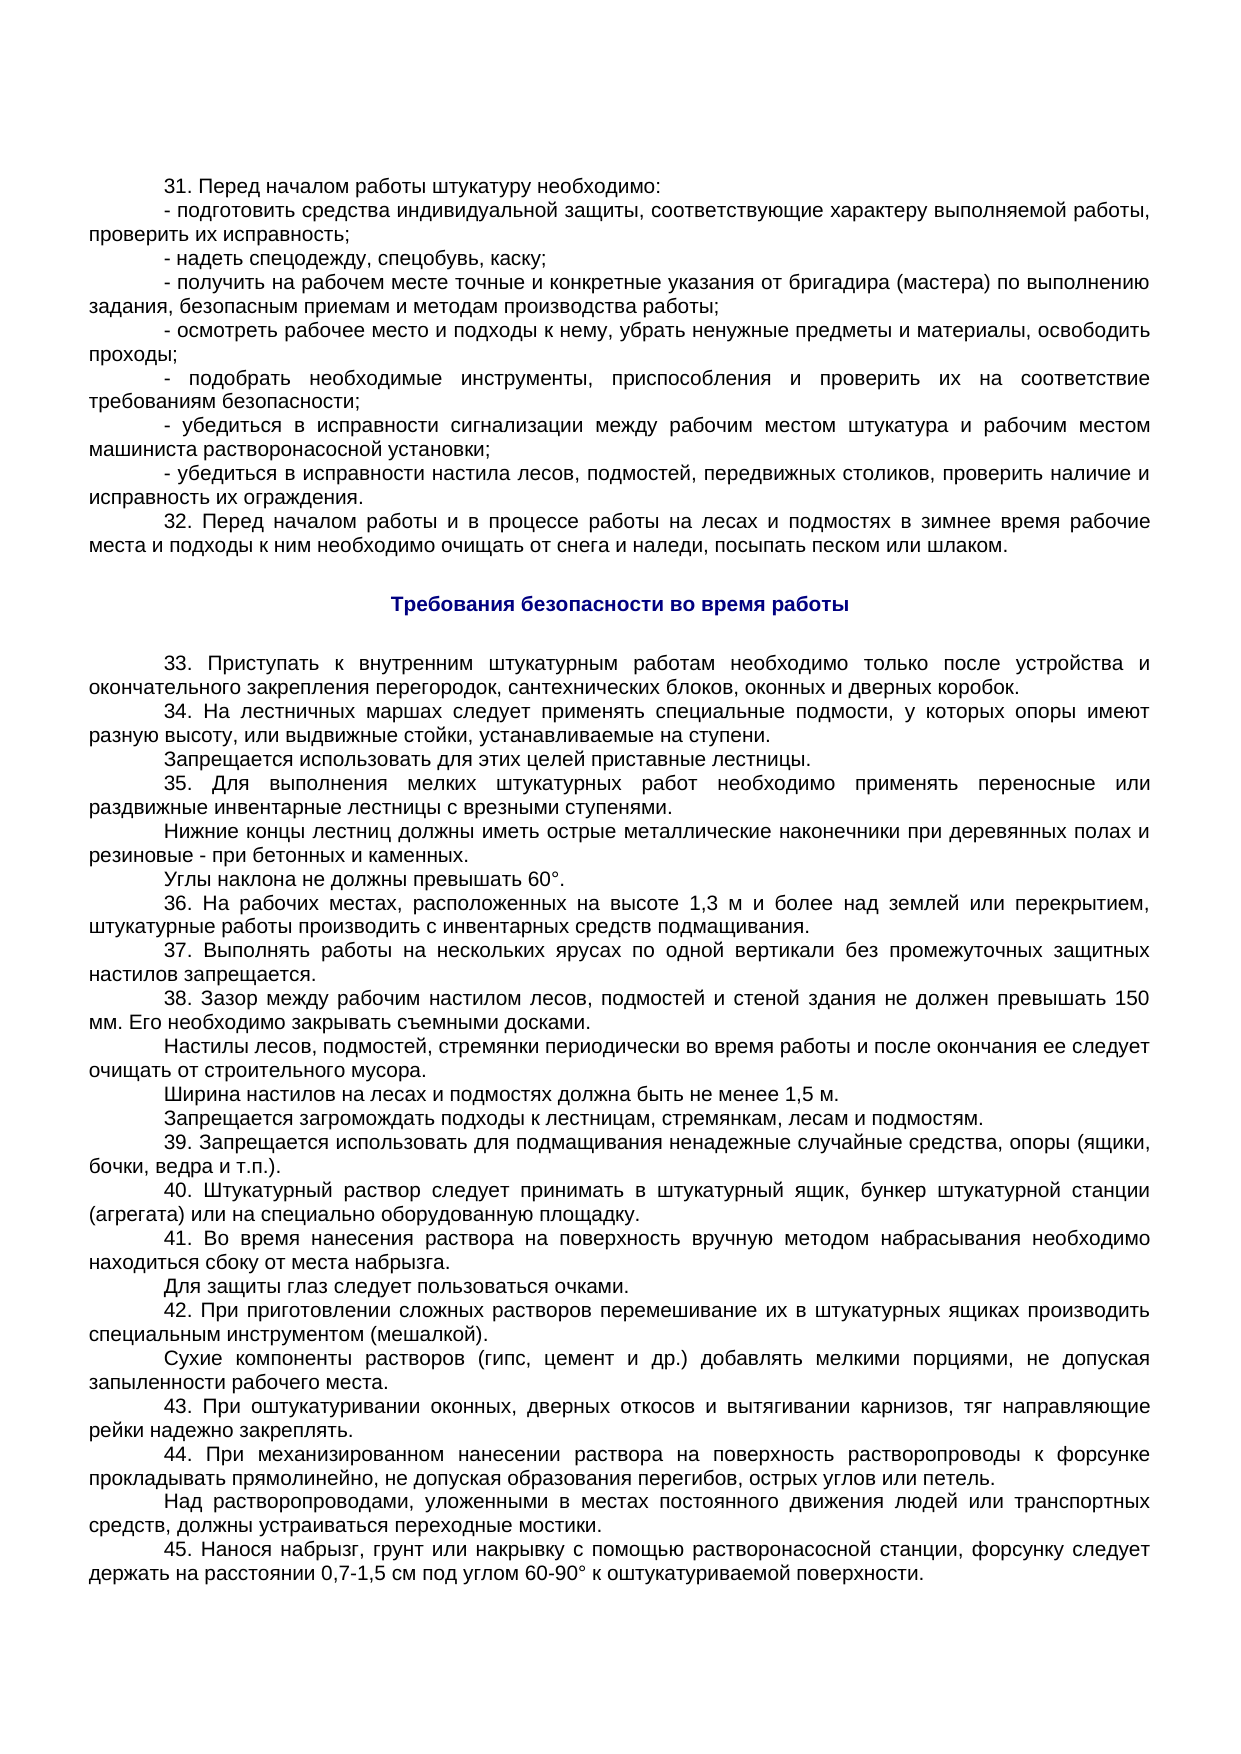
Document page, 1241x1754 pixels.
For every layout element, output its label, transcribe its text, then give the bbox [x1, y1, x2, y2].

text 39. Запрещается использовать для подмащивания ненадежные случайные средства, опоры (ящики, бочки, ведра и т.п.). [88, 1130, 1152, 1178]
text 42. При приготовлении сложных растворов перемешивание их в штукатурных ящиках производить специальным инструментом (мешалкой). [88, 1298, 1152, 1346]
text - подготовить средства индивидуальной защиты, соответствующие характеру выполняемой работы, проверить их исправность; [88, 198, 1152, 246]
list Требования безопасности во время работы [88, 592, 1152, 616]
text Запрещается использовать для этих целей приставные лестницы. [88, 747, 1152, 771]
text 36. На рабочих местах, расположенных на высоте 1,3 м и более над землей или перекрытием, штукатурные работы производить с инвентарных средств подмащивания. [88, 890, 1152, 938]
text 45. Нанося набрызг, грунт или накрывку с помощью растворонасосной станции, форсунку следует держать на расстоянии 0,7-1,5 см под углом 60-90° к оштукатуриваемой поверхности. [88, 1537, 1152, 1585]
text 34. На лестничных маршах следует применять специальные подмости, у которых опоры имеют разную высоту, или выдвижные стойки, устанавливаемые на ступени. [88, 699, 1152, 747]
text - осмотреть рабочее место и подходы к нему, убрать ненужные предметы и материалы, освободить проходы; [88, 317, 1152, 365]
text 32. Перед началом работы и в процессе работы на лесах и подмостях в зимнее время рабочие места и подходы к ним необходимо очищать от снега и наледи, посыпать песком или шлаком. [88, 509, 1152, 557]
text Нижние концы лестниц должны иметь острые металлические наконечники при деревянных полах и резиновые - при бетонных и каменных. [88, 818, 1152, 866]
text Ширина настилов на лесах и подмостях должна быть не менее 1,5 м. [88, 1082, 1152, 1106]
text Настилы лесов, подмостей, стремянки периодически во время работы и после окончания ее следует очищать от строительного мусора. [88, 1034, 1152, 1082]
text 43. При оштукатуривании оконных, дверных откосов и вытягивании карнизов, тяг направляющие рейки надежно закреплять. [88, 1393, 1152, 1441]
text 44. При механизированном нанесении раствора на поверхность растворопроводы к форсунке прокладывать прямолинейно, не допуская образования перегибов, острых углов или петель. [88, 1441, 1152, 1489]
text - получить на рабочем месте точные и конкретные указания от бригадира (мастера) по выполнению задания, безопасным приемам и методам производства работы; [88, 269, 1152, 317]
text - надеть спецодежду, спецобувь, каску; [88, 246, 1152, 269]
text Запрещается загромождать подходы к лестницам, стремянкам, лесам и подмостям. [88, 1106, 1152, 1130]
text 33. Приступать к внутренним штукатурным работам необходимо только после устройства и окончательного закрепления перегородок, сантехнических блоков, оконных и дверных коробок. [88, 651, 1152, 699]
text 41. Во время нанесения раствора на поверхность вручную методом набрасывания необходимо находиться сбоку от места набрызга. [88, 1226, 1152, 1274]
text 31. Перед началом работы штукатуру необходимо: [88, 174, 1152, 198]
text Над растворопроводами, уложенными в местах постоянного движения людей или транспортных средств, должны устраиваться переходные мостики. [88, 1489, 1152, 1537]
text - убедиться в исправности сигнализации между рабочим местом штукатура и рабочим местом машиниста растворонасосной установки; [88, 413, 1152, 461]
text Для защиты глаз следует пользоваться очками. [88, 1274, 1152, 1298]
text 40. Штукатурный раствор следует принимать в штукатурный ящик, бункер штукатурной станции (агрегата) или на специально оборудованную площадку. [88, 1178, 1152, 1226]
text 37. Выполнять работы на нескольких ярусах по одной вертикали без промежуточных защитных настилов запрещается. [88, 938, 1152, 986]
text Углы наклона не должны превышать 60°. [88, 866, 1152, 890]
text 35. Для выполнения мелких штукатурных работ необходимо применять переносные или раздвижные инвентарные лестницы с врезными ступенями. [88, 771, 1152, 818]
text Сухие компоненты растворов (гипс, цемент и др.) добавлять мелкими порциями, не допуская запыленности рабочего места. [88, 1346, 1152, 1393]
text 38. Зазор между рабочим настилом лесов, подмостей и стеной здания не должен превышать 150 мм. Его необходимо закрывать съемными досками. [88, 986, 1152, 1034]
text - убедиться в исправности настила лесов, подмостей, передвижных столиков, проверить наличие и исправность их ограждения. [88, 461, 1152, 509]
text - подобрать необходимые инструменты, приспособления и проверить их на соответствие требованиям безопасности; [88, 365, 1152, 413]
